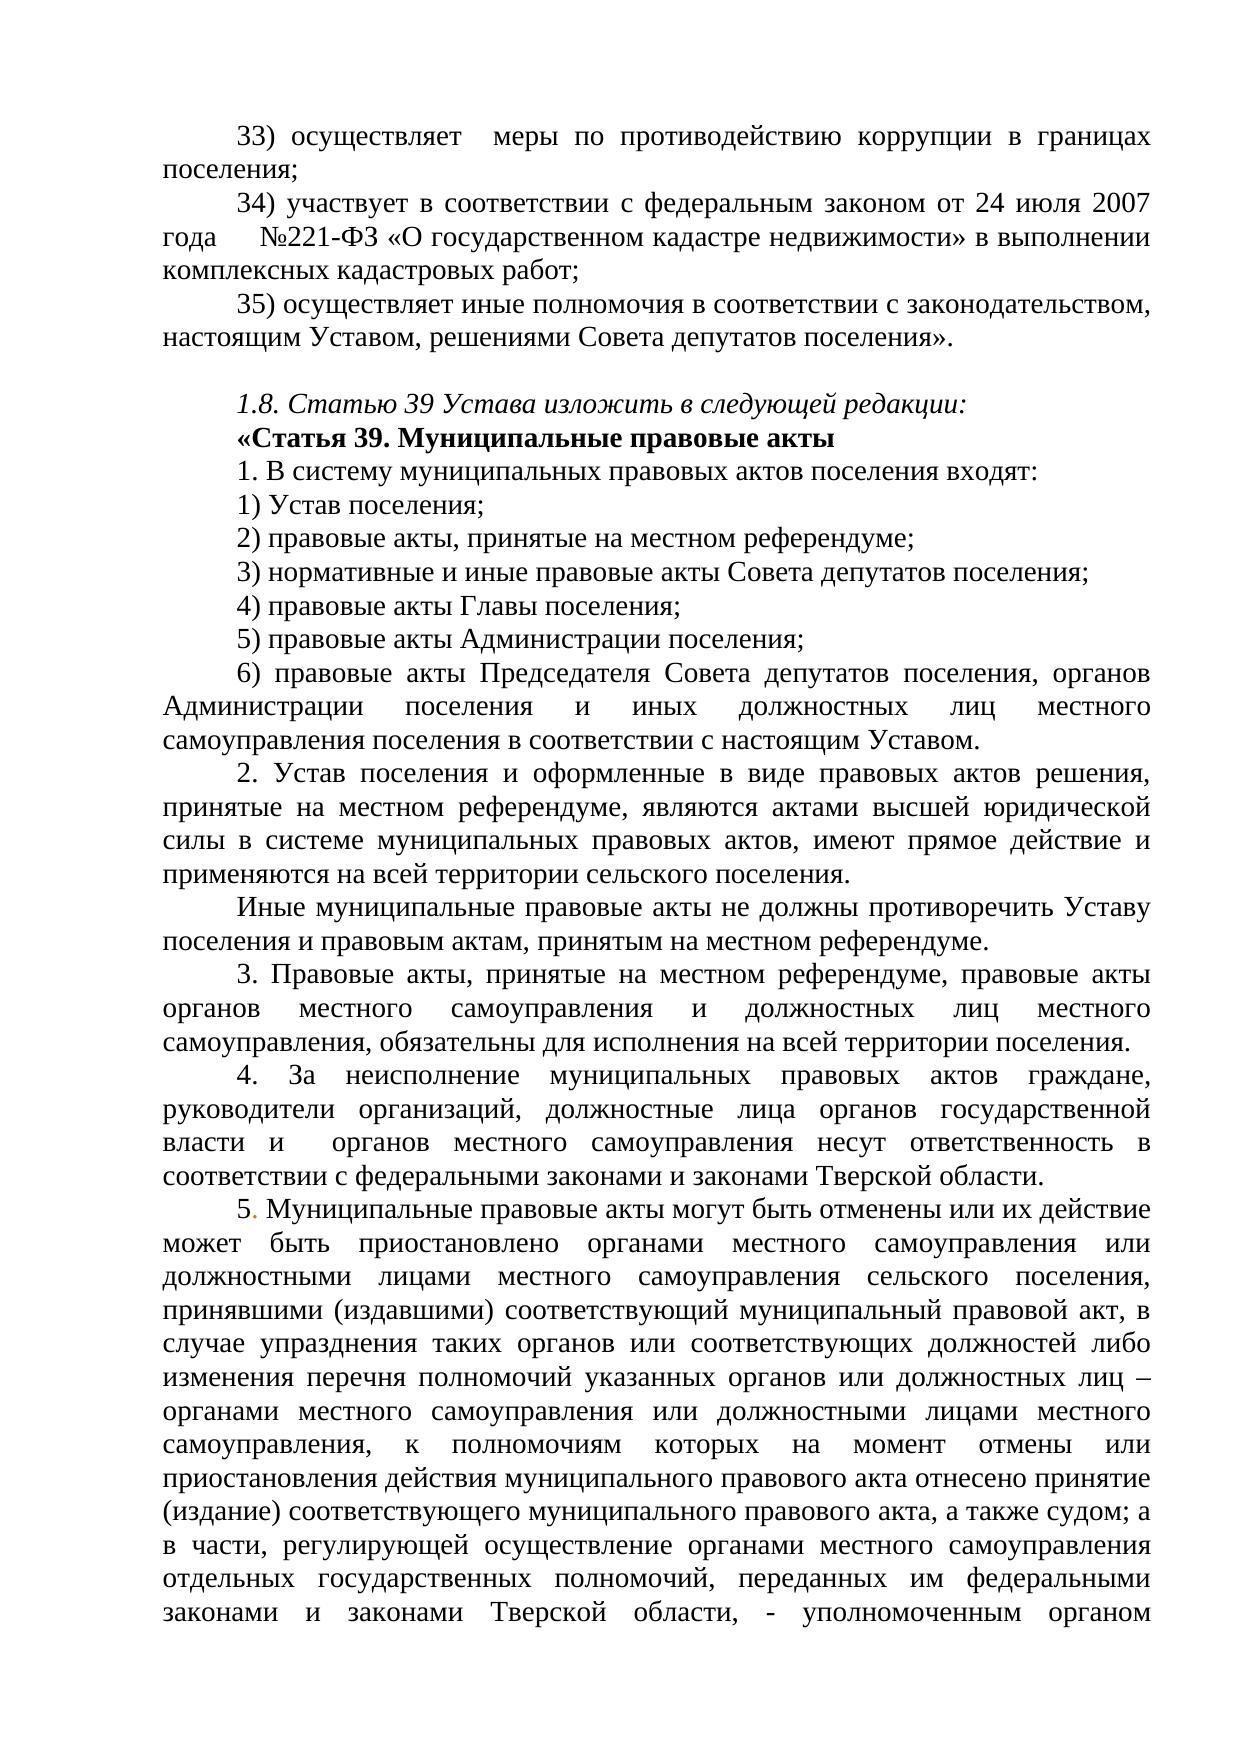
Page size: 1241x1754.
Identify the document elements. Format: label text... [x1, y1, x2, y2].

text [162, 1191, 1152, 1627]
text 6) правовые акты Председателя Совета депутатов поселения, органов Администрации поселения и иных должностных лиц местного самоуправления поселения в соответствии с настоящим Уставом. [162, 655, 1152, 755]
text 2) правовые акты, принятые на местном референдуме; [162, 521, 1152, 554]
text 4. За неисполнение муниципальных правовых актов граждане, руководители организаций, должностные лица органов государственной власти и органов местного самоуправления несут ответственность в соответствии с федеральными законами и законами Тверской области. [162, 1057, 1152, 1191]
text 33) осуществляет меры по противодействию коррупции в границах поселения; [162, 118, 1152, 185]
text 3. Правовые акты, принятые на местном референдуме, правовые акты органов местного самоуправления и должностных лиц местного самоуправления, обязательны для исполнения на всей территории поселения. [162, 957, 1152, 1057]
text 1. В систему муниципальных правовых актов поселения входят: [162, 453, 1152, 487]
text 1) Устав поселения; [162, 487, 1152, 521]
text 5) правовые акты Администрации поселения; [162, 621, 1152, 655]
text 34) участвует в соответствии с федеральным законом от 24 июля 2007 года №221-ФЗ «О государственном кадастре недвижимости» в выполнении комплексных кадастровых работ; [162, 185, 1152, 286]
text 1.8. Статью 39 Устава изложить в следующей редакции: [162, 386, 1152, 420]
text 4) правовые акты Главы поселения; [162, 588, 1152, 621]
text «Статья 39. Муниципальные правовые акты [162, 420, 1152, 453]
text Иные муниципальные правовые акты не должны противоречить Уставу поселения и правовым актам, принятым на местном референдуме. [162, 889, 1152, 957]
text 35) осуществляет иные полномочия в соответствии с законодательством, настоящим Уставом, решениями Совета депутатов поселения». [162, 286, 1152, 353]
text 2. Устав поселения и оформленные в виде правовых актов решения, принятые на местном референдуме, являются актами высшей юридической силы в системе муниципальных правовых актов, имеют прямое действие и применяются на всей территории сельского поселения. [162, 755, 1152, 889]
text 3) нормативные и иные правовые акты Совета депутатов поселения; [162, 554, 1152, 588]
